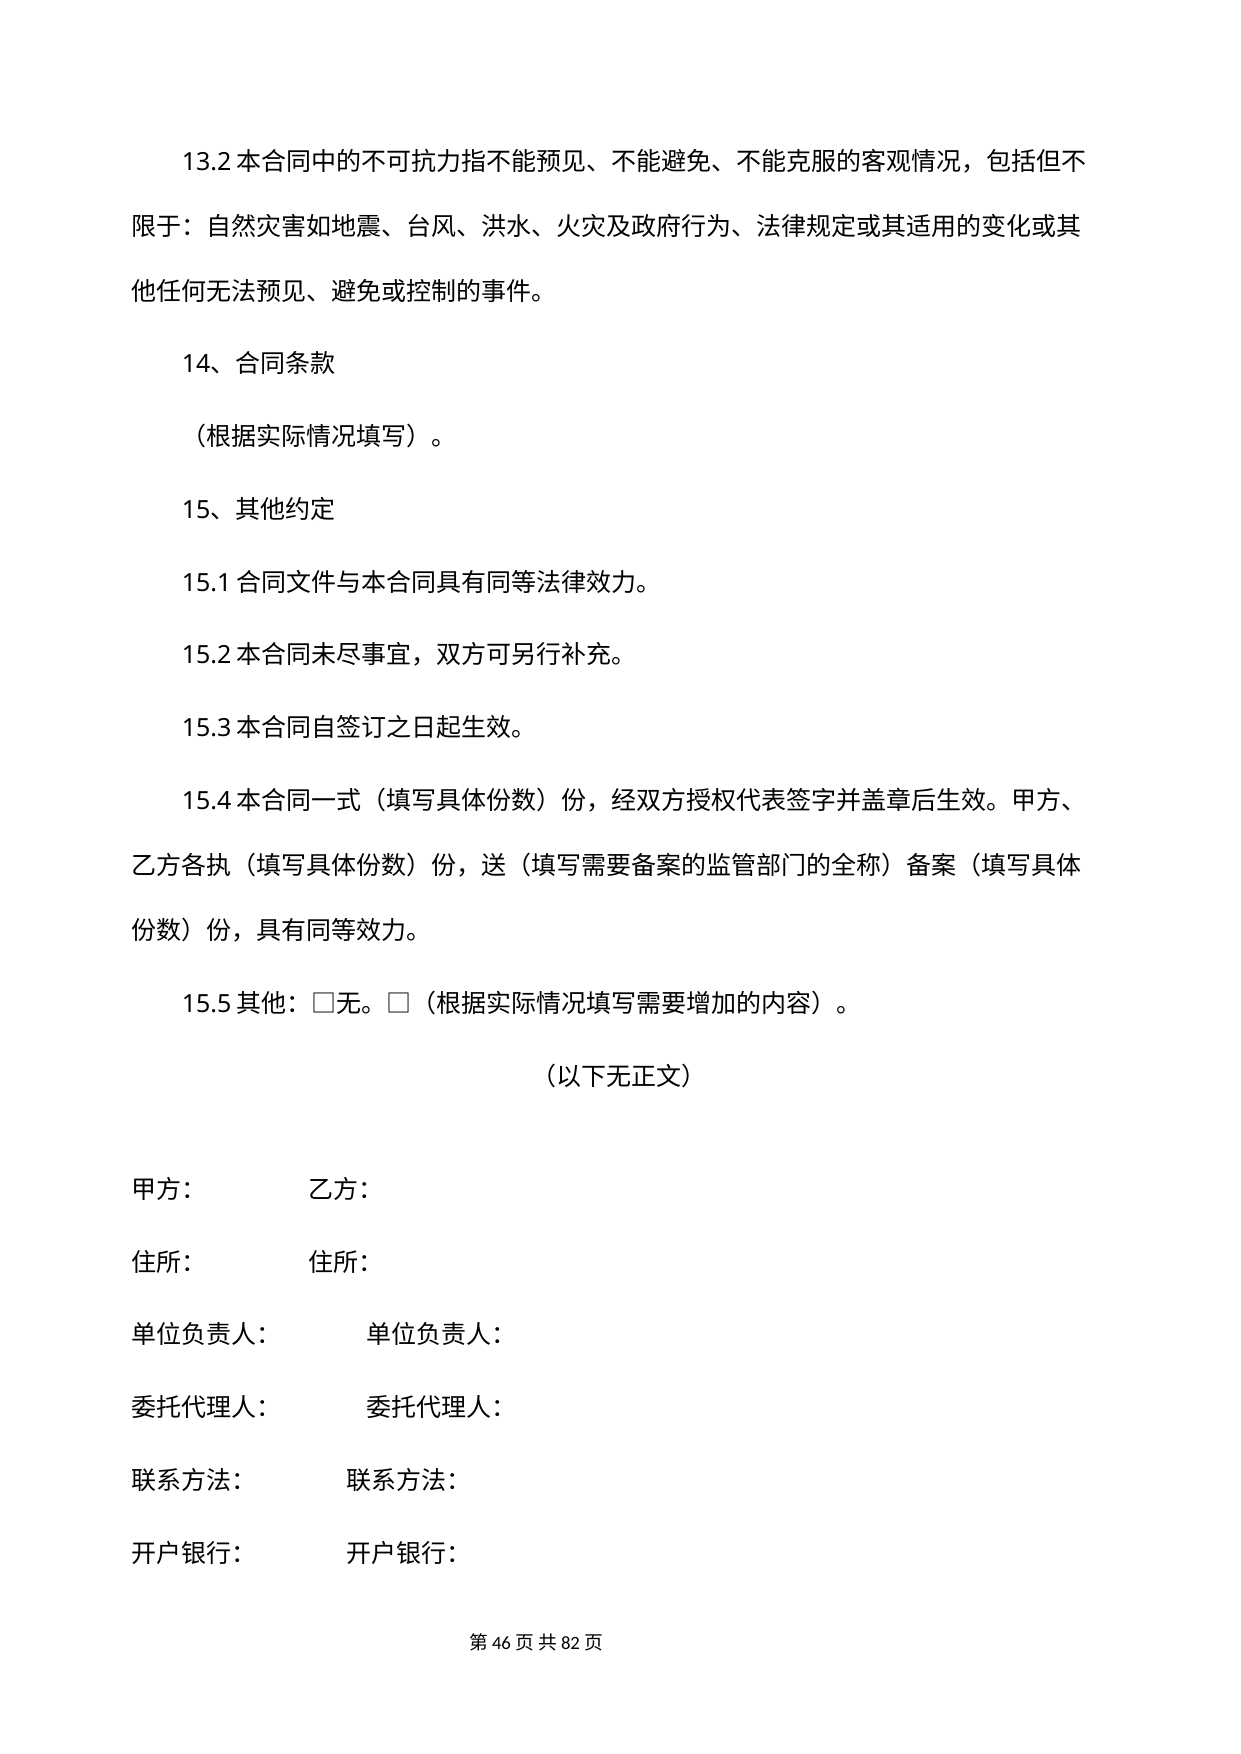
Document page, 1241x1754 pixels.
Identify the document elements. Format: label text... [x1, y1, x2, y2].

text 15.1合同文件与本合同具有同等法律效力。 [132, 548, 1106, 613]
text （根据实际情况填写）。 [132, 402, 1106, 467]
text 住所： 住所： [132, 1228, 1106, 1293]
text 14、合同条款 [132, 329, 1106, 394]
text 13.2本合同中的不可抗力指不能预见、不能避免、不能克服的客观情况，包括但不限于：自然灾害如地震、台风、洪水、火灾及政府行为、法律规定或其适用的变化或其他任何无法预见、避免或控制的事件。 [132, 127, 1106, 322]
text 开户银行： 开户银行： [132, 1519, 1106, 1584]
text 15.3本合同自签订之日起生效。 [132, 693, 1106, 758]
text 15.2本合同未尽事宜，双方可另行补充。 [132, 621, 1106, 686]
text 甲方： 乙方： [132, 1155, 1106, 1220]
text 15.4本合同一式（填写具体份数）份，经双方授权代表签字并盖章后生效。甲方、乙方各执（填写具体份数）份，送（填写需要备案的监管部门的全称）备案（填写具体份数）份，具有同等效力。 [132, 766, 1106, 961]
text 15、其他约定 [132, 475, 1106, 540]
text 联系方法： 联系方法： [132, 1446, 1106, 1511]
text 15.5其他：□无。□（根据实际情况填写需要增加的内容）。 [132, 969, 1106, 1034]
text 委托代理人： 委托代理人： [132, 1373, 1106, 1438]
text 单位负责人： 单位负责人： [132, 1301, 1106, 1366]
text （以下无正文） [132, 1042, 1106, 1107]
